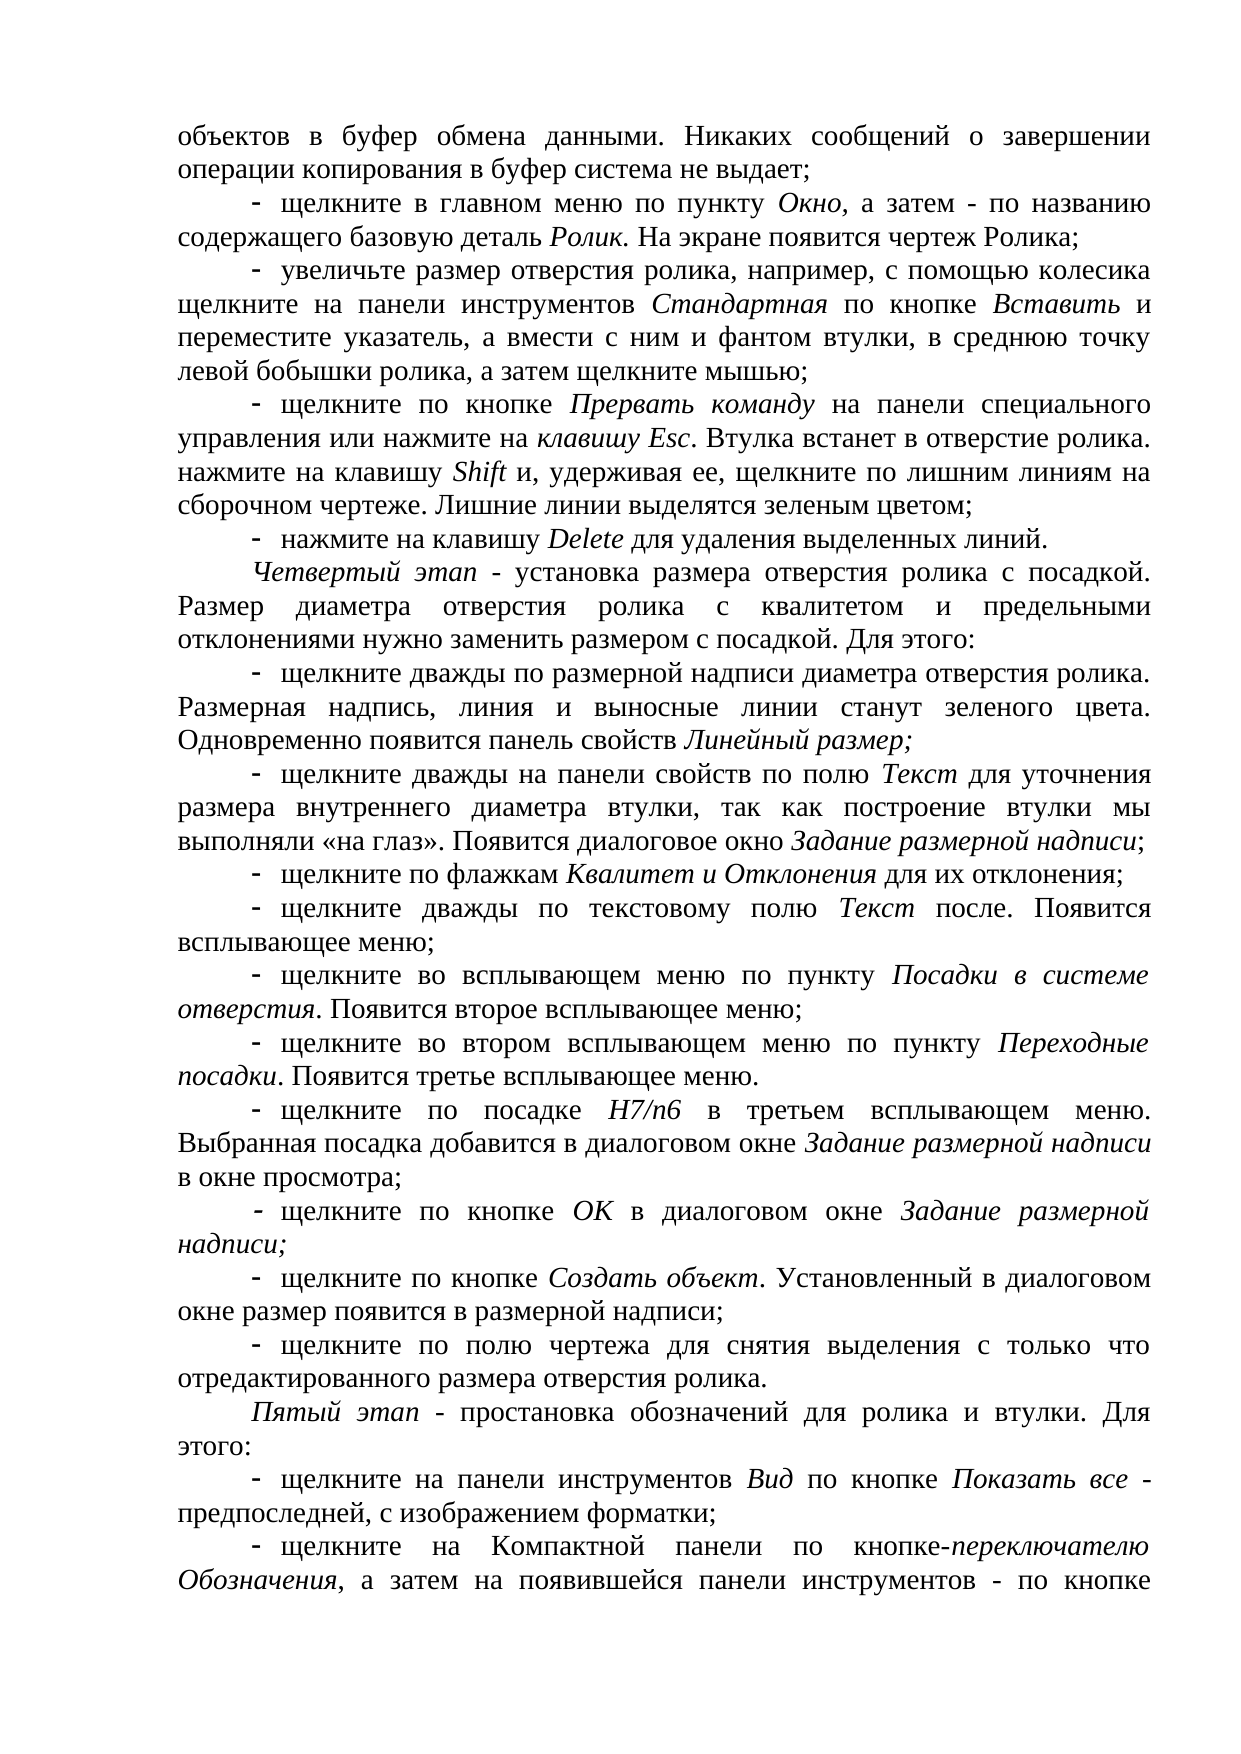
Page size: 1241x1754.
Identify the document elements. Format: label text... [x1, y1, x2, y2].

list щелкните по кнопке Прервать команду на панели специального управления или нажмите на клавишу Esc. Втулка встанет в отверстие ролика. нажмите на клавишу Shift и, удерживая ее, щелкните по лишним линиям на сборочном чертеже. Лишние линии выделятся зеленым цветом; [177, 387, 1152, 521]
list щелкните во всплывающем меню по пункту Посадки в системе отверстия. Появится второе всплывающее меню; [177, 957, 1152, 1025]
list щелкните по полю чертежа для снятия выделения с только что отредактированного размера отверстия ролика. [177, 1327, 1152, 1394]
text Пятый этап - простановка обозначений для ролика и втулки. Для этого: [177, 1394, 1152, 1461]
list щелкните по кнопке ОК в диалоговом окне Задание размерной надписи; [177, 1193, 1152, 1260]
list щелкните дважды на панели свойств по полю Текст для уточнения размера внутреннего диаметра втулки, так как построение втулки мы выполняли «на глаз». Появится диалоговое окно Задание размерной надписи; [177, 756, 1152, 857]
list щелкните по посадке Н7/n6 в третьем всплывающем меню. Выбранная посадка добавится в диалоговом окне Задание размерной надписи в окне просмотра; [177, 1092, 1152, 1193]
list щелкните на панели инструментов Вид по кнопке Показать все - предпоследней, с изображением форматки; [177, 1461, 1152, 1528]
list щелкните дважды по текстовому полю Текст после. Появится всплывающее меню; [177, 890, 1152, 957]
list щелкните во втором всплывающем меню по пункту Переходные посадки. Появится третье всплывающее меню. [177, 1025, 1152, 1092]
list увеличьте размер отверстия ролика, например, с помощью колесика щелкните на панели инструментов Стандартная по кнопке Вставить и переместите указатель, а вмести с ним и фантом втулки, в среднюю точку левой бобышки ролика, а затем щелкните мышью; [177, 252, 1152, 387]
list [177, 1528, 1152, 1596]
list нажмите на клавишу Delete для удаления выделенных линий. [177, 521, 1152, 554]
list щелкните по кнопке Создать объект. Установленный в диалоговом окне размер появится в размерной надписи; [177, 1260, 1152, 1327]
text Четвертый этап - установка размера отверстия ролика с посадкой. Размер диаметра отверстия ролика с квалитетом и предельными отклонениями нужно заменить размером с посадкой. Для этого: [177, 554, 1152, 655]
list щелкните по флажкам Квалитет и Отклонения для их отклонения; [177, 857, 1152, 890]
list щелкните дважды по размерной надписи диаметра отверстия ролика. Размерная надпись, линия и выносные линии станут зеленого цвета. Одновременно появится панель свойств Линейный размер; [177, 655, 1152, 756]
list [177, 118, 1152, 185]
list щелкните в главном меню по пункту Окно, а затем - по названию содержащего базовую деталь Ролик. На экране появится чертеж Ролика; [177, 185, 1152, 252]
